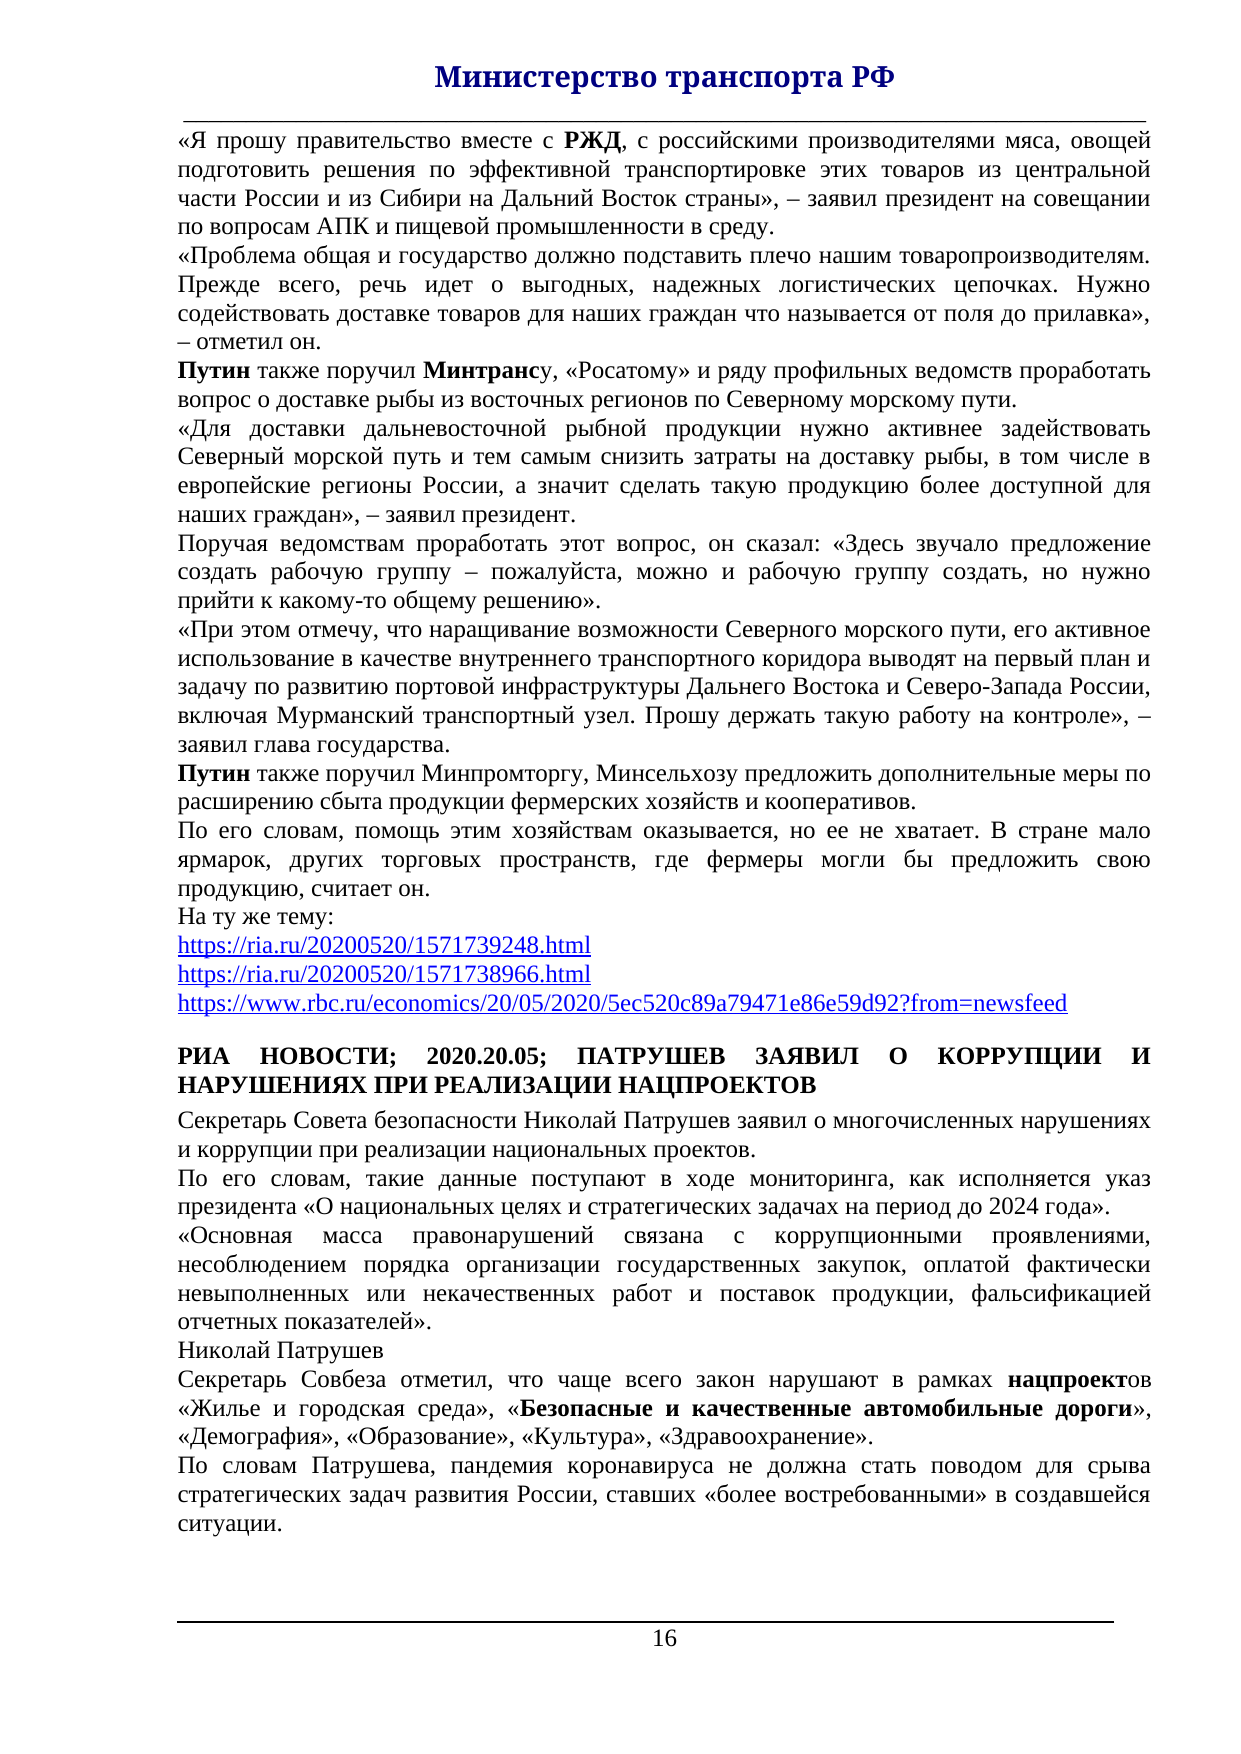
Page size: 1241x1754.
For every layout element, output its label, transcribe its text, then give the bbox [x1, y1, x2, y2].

text По его словам, помощь этим хозяйствам оказывается, но ее не хватает. В стране мало ярмарок, других торговых пространств, где фермеры могли бы предложить свою продукцию, считает он. [177, 815, 1152, 901]
text Секретарь Совбеза отметил, что чаще всего закон нарушают в рамках нацпроектов «Жилье и городская среда», «Безопасные и качественные автомобильные дороги», «Демография», «Образование», «Культура», «Здравоохранение». [177, 1364, 1152, 1450]
text Путин также поручил Минпромторгу, Минсельхозу предложить дополнительные меры по расширению сбыта продукции фермерских хозяйств и кооперативов. [177, 758, 1152, 815]
text «Проблема общая и государство должно подставить плечо нашим товаропроизводителям. Прежде всего, речь идет о выгодных, надежных логистических цепочках. Нужно содействовать доставке товаров для наших граждан что называется от поля до прилавка», – отметил он. [177, 240, 1152, 355]
text «При этом отмечу, что наращивание возможности Северного морского пути, его активное использование в качестве внутреннего транспортного коридора выводят на первый план и задачу по развитию портовой инфраструктуры Дальнего Востока и Северо-Запада России, включая Мурманский транспортный узел. Прошу держать такую работу на контроле», – заявил глава государства. [177, 614, 1152, 758]
subtitle РИА НОВОСТИ; 2020.20.05; ПАТРУШЕВ ЗАЯВИЛ О КОРРУПЦИИ И НАРУШЕНИЯХ ПРИ РЕАЛИЗАЦИИ НАЦПРОЕКТОВ [177, 1041, 1152, 1099]
text «Я прошу правительство вместе с РЖД, с российскими производителями мяса, овощей подготовить решения по эффективной транспортировке этих товаров из центральной части России и из Сибири на Дальний Восток страны», – заявил президент на совещании по вопросам АПК и пищевой промышленности в среду. [177, 125, 1152, 240]
text https://ria.ru/20200520/1571739248.html [177, 930, 1152, 959]
text https://ria.ru/20200520/1571738966.html [177, 959, 1152, 988]
text «Для доставки дальневосточной рыбной продукции нужно активнее задействовать Северный морской путь и тем самым снизить затраты на доставку рыбы, в том числе в европейские регионы России, а значит сделать такую продукцию более доступной для наших граждан», – заявил президент. [177, 413, 1152, 528]
text Николай Патрушев [177, 1335, 1152, 1364]
text Путин также поручил Минтрансу, «Росатому» и ряду профильных ведомств проработать вопрос о доставке рыбы из восточных регионов по Северному морскому пути. [177, 355, 1152, 413]
text По его словам, такие данные поступают в ходе мониторинга, как исполняется указ президента «О национальных целях и стратегических задачах на период до 2024 года». [177, 1163, 1152, 1220]
text Поручая ведомствам проработать этот вопрос, он сказал: «Здесь звучало предложение создать рабочую группу – пожалуйста, можно и рабочую группу создать, но нужно прийти к какому-то общему решению». [177, 528, 1152, 614]
text https://www.rbc.ru/economics/20/05/2020/5ec520c89a79471e86e59d92?from=newsfeed [177, 988, 1152, 1016]
text На ту же тему: [177, 901, 1152, 930]
text «Основная масса правонарушений связана с коррупционными проявлениями, несоблюдением порядка организации государственных закупок, оплатой фактически невыполненных или некачественных работ и поставок продукции, фальсификацией отчетных показателей». [177, 1220, 1152, 1335]
text По словам Патрушева, пандемия коронавируса не должна стать поводом для срыва стратегических задач развития России, ставших «более востребованными» в создавшейся ситуации. [177, 1450, 1152, 1536]
text Секретарь Совета безопасности Николай Патрушев заявил о многочисленных нарушениях и коррупции при реализации национальных проектов. [177, 1105, 1152, 1163]
